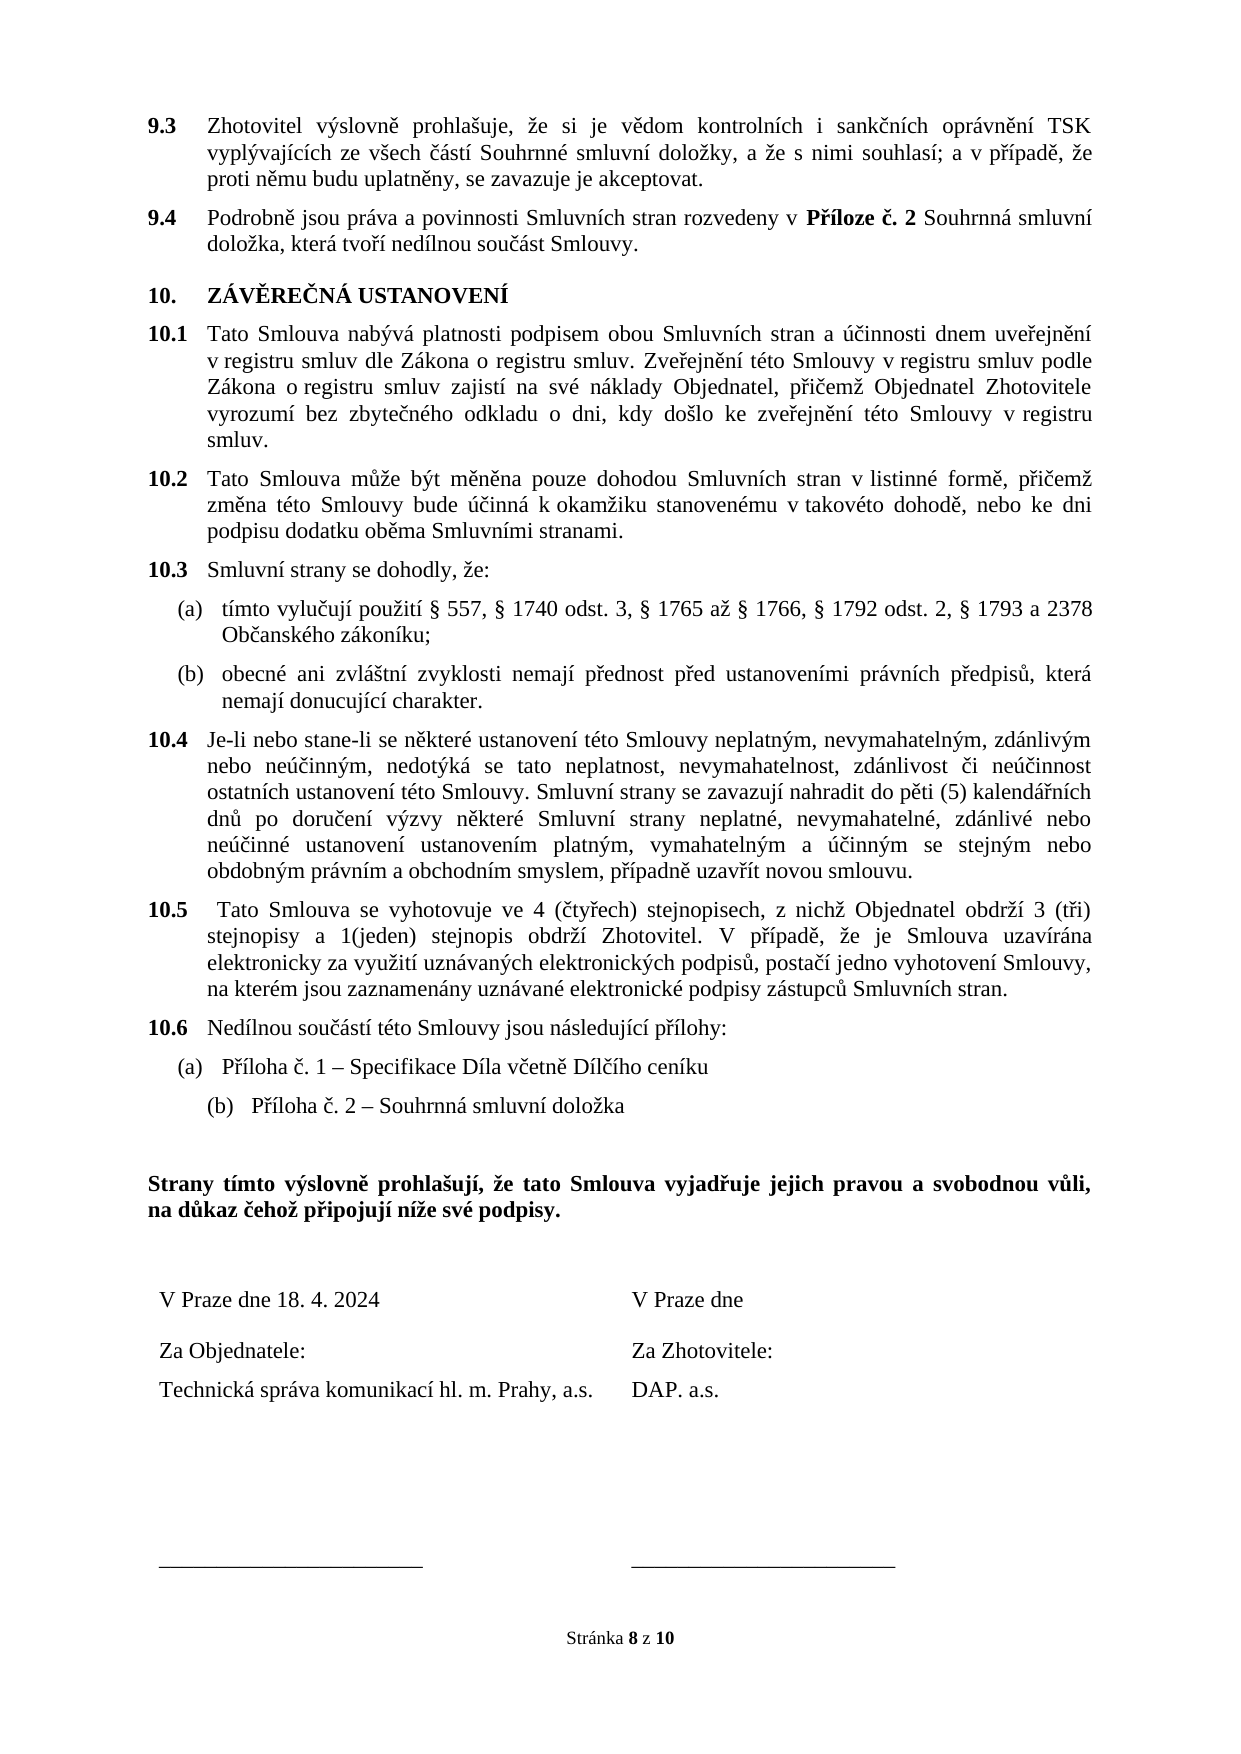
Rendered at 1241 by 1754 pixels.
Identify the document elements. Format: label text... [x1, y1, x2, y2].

text Zhotovitel výslovně prohlašuje, že si je vědom kontrolních i sankčních oprávnění TSK vyplývajících ze všech částí Souhrnné smluvní doložky, a že s nimi souhlasí; a v případě, že proti němu budu uplatněny, se zavazuje je akceptovat. [148, 112, 1092, 191]
table_cell Za Zhotovitele: DAP. a.s. [620, 1325, 1092, 1493]
text Nedílnou součástí této Smlouvy jsou následující přílohy: [148, 1014, 1092, 1041]
subtitle Závěrečná ustanovení [148, 282, 1092, 308]
text Smluvní strany se dohodly, že: [148, 556, 1092, 583]
text Příloha č. 2 – Souhrnná smluvní doložka [207, 1092, 1092, 1118]
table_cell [620, 1493, 1092, 1571]
text Tato Smlouva se vyhotovuje ve 4 (čtyřech) stejnopisech, z nichž Objednatel obdrží 3 (tři) stejnopisy a 1(jeden) stejnopis obdrží Zhotovitel. V případě, že je Smlouva uzavírána elektronicky za využití uznávaných elektronických podpisů, postačí jedno vyhotovení Smlouvy, na kterém jsou zaznamenány uznávané elektronické podpisy zástupců Smluvních stran. [148, 896, 1092, 1002]
list Strany tímto výslovně prohlašují, že tato Smlouva vyjadřuje jejich pravou a svobodnou vůli, na důkaz čehož připojují níže své podpisy. [148, 1169, 1092, 1222]
text Tato Smlouva nabývá platnosti podpisem obou Smluvních stran a účinnosti dnem uveřejnění v registru smluv dle Zákona o registru smluv. Zveřejnění této Smlouvy v registru smluv podle Zákona o registru smluv zajistí na své náklady Objednatel, přičemž Objednatel Zhotovitele vyrozumí bez zbytečného odkladu o dni, kdy došlo ke zveřejnění této Smlouvy v registru smluv. [148, 321, 1092, 452]
text Příloha č. 1 – Specifikace Díla včetně Dílčího ceníku [177, 1053, 1092, 1079]
text tímto vylučují použití § 557, § 1740 odst. 3, § 1765 až § 1766, § 1792 odst. 2, § 1793 a 2378 Občanského zákoníku; [177, 595, 1092, 648]
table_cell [148, 1493, 620, 1571]
table_cell Za Objednatele: Technická správa komunikací hl. m. Prahy, a.s. [148, 1325, 620, 1493]
text Je-li nebo stane-li se některé ustanovení této Smlouvy neplatným, nevymahatelným, zdánlivým nebo neúčinným, nedotýká se tato neplatnost, nevymahatelnost, zdánlivost či neúčinnost ostatních ustanovení této Smlouvy. Smluvní strany se zavazují nahradit do pěti (5) kalendářních dnů po doručení výzvy některé Smluvní strany neplatné, nevymahatelné, zdánlivé nebo neúčinné ustanovení ustanovením platným, vymahatelným a účinným se stejným nebo obdobným právním a obchodním smyslem, případně uzavřít novou smlouvu. [148, 726, 1092, 884]
text Podrobně jsou práva a povinnosti Smluvních stran rozvedeny v Příloze č. 2 Souhrnná smluvní doložka, která tvoří nedílnou součást Smlouvy. [148, 204, 1092, 257]
table_header V Praze dne [620, 1274, 1092, 1325]
text Tato Smlouva může být měněna pouze dohodou Smluvních stran v listinné formě, přičemž změna této Smlouvy bude účinná k okamžiku stanovenému v takovéto dohodě, nebo ke dni podpisu dodatku oběma Smluvními stranami. [148, 465, 1092, 544]
text obecné ani zvláštní zvyklosti nemají přednost před ustanoveními právních předpisů, která nemají donucující charakter. [177, 660, 1092, 713]
table_header V Praze dne 18. 4. 2024 [148, 1274, 620, 1325]
